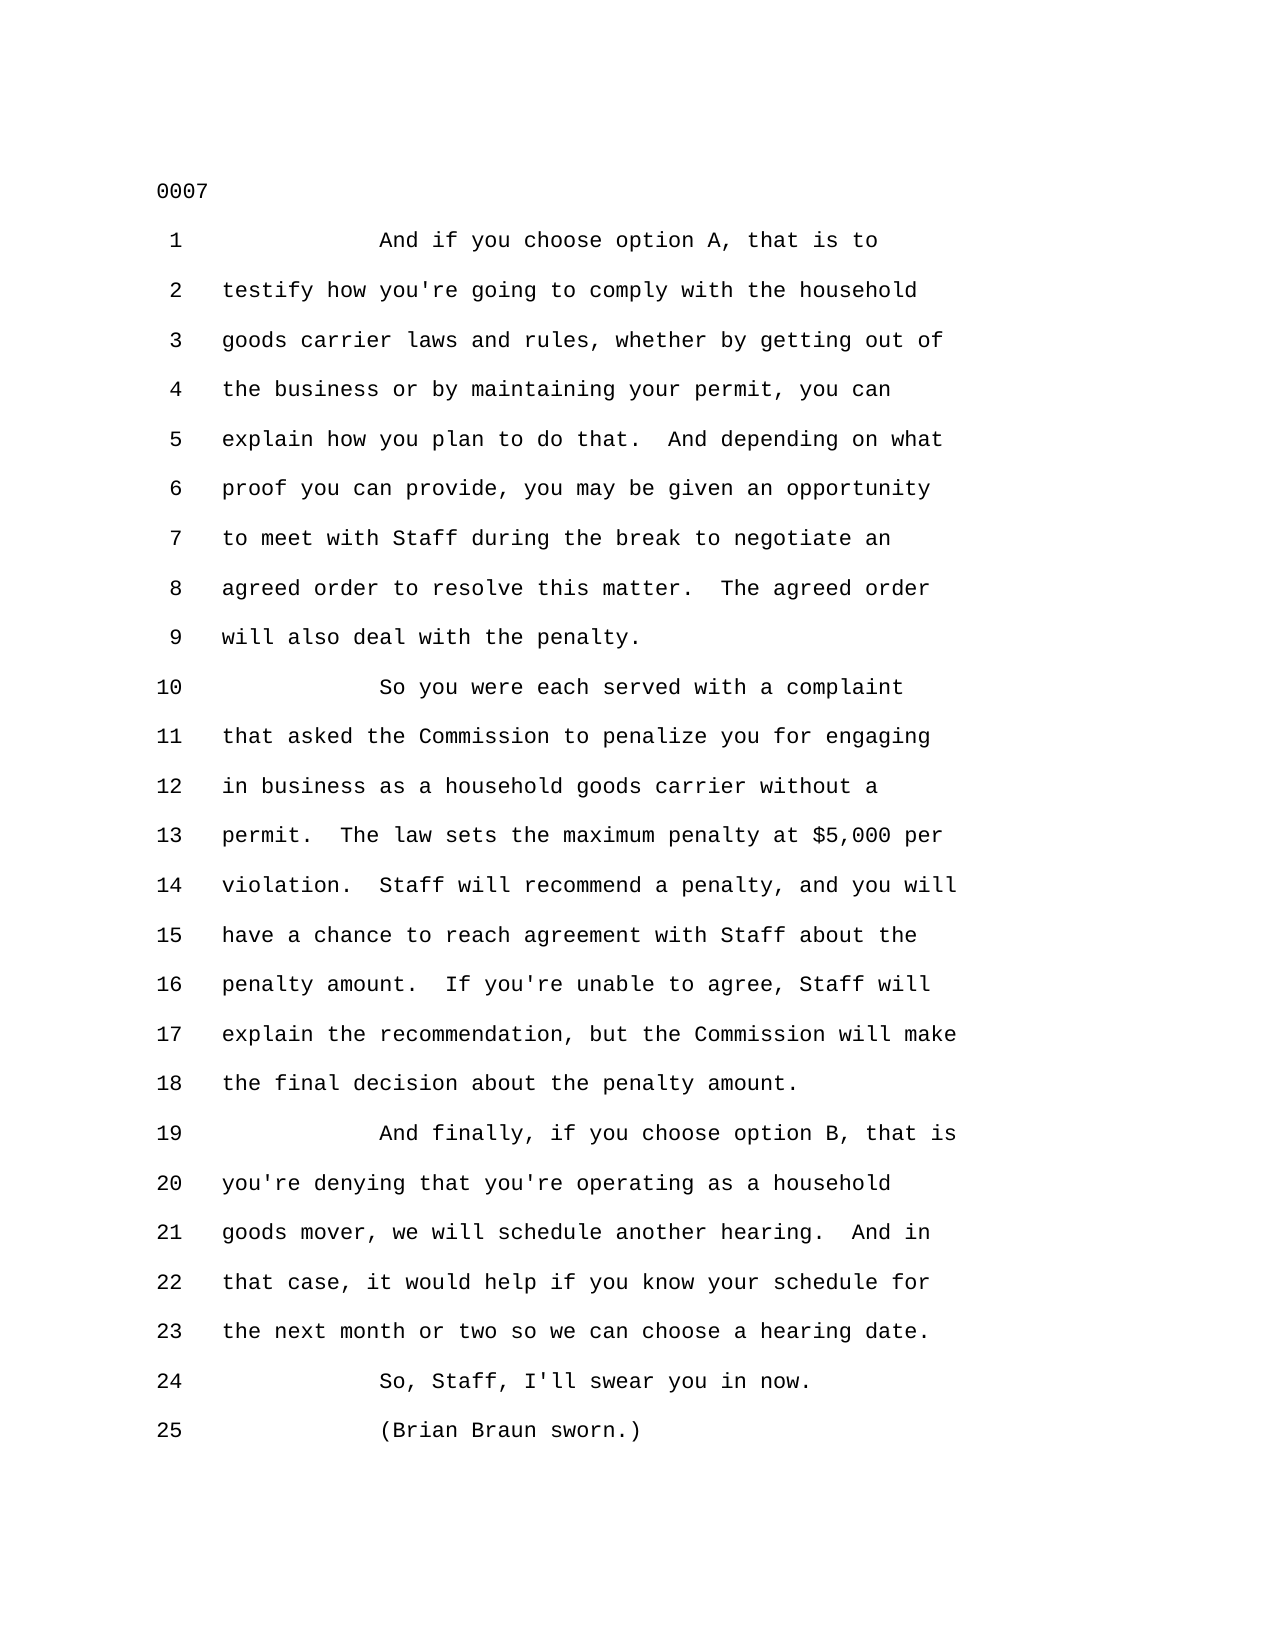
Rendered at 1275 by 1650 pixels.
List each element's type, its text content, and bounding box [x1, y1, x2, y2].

text 13 permit. The law sets the maximum penalty at $5,000 per [156, 824, 1119, 849]
text 22 that case, it would help if you know your schedule for [156, 1271, 1119, 1296]
text 7 to meet with Staff during the break to negotiate an [156, 527, 1119, 552]
text 5 explain how you plan to do that. And depending on what [156, 428, 1119, 453]
text 0007 [156, 180, 1119, 205]
text 14 violation. Staff will recommend a penalty, and you will [156, 874, 1119, 899]
text 25 (Brian Braun sworn.) [156, 1419, 1119, 1444]
text 10 So you were each served with a complaint [156, 676, 1119, 701]
text 3 goods carrier laws and rules, whether by getting out of [156, 329, 1119, 353]
text 20 you're denying that you're operating as a household [156, 1172, 1119, 1196]
text 23 the next month or two so we can choose a hearing date. [156, 1320, 1119, 1345]
text 21 goods mover, we will schedule another hearing. And in [156, 1221, 1119, 1246]
text 1 And if you choose option A, that is to [156, 229, 1119, 254]
text 16 penalty amount. If you're unable to agree, Staff will [156, 973, 1119, 998]
text 8 agreed order to resolve this matter. The agreed order [156, 577, 1119, 601]
text 4 the business or by maintaining your permit, you can [156, 378, 1119, 403]
text 9 will also deal with the penalty. [156, 626, 1119, 651]
text 6 proof you can provide, you may be given an opportunity [156, 477, 1119, 502]
text 11 that asked the Commission to penalize you for engaging [156, 725, 1119, 750]
text 17 explain the recommendation, but the Commission will make [156, 1023, 1119, 1048]
text 24 So, Staff, I'll swear you in now. [156, 1370, 1119, 1395]
text 2 testify how you're going to comply with the household [156, 279, 1119, 304]
text 12 in business as a household goods carrier without a [156, 775, 1119, 800]
text 19 And finally, if you choose option B, that is [156, 1122, 1119, 1147]
text 18 the final decision about the penalty amount. [156, 1072, 1119, 1097]
text 15 have a chance to reach agreement with Staff about the [156, 924, 1119, 948]
